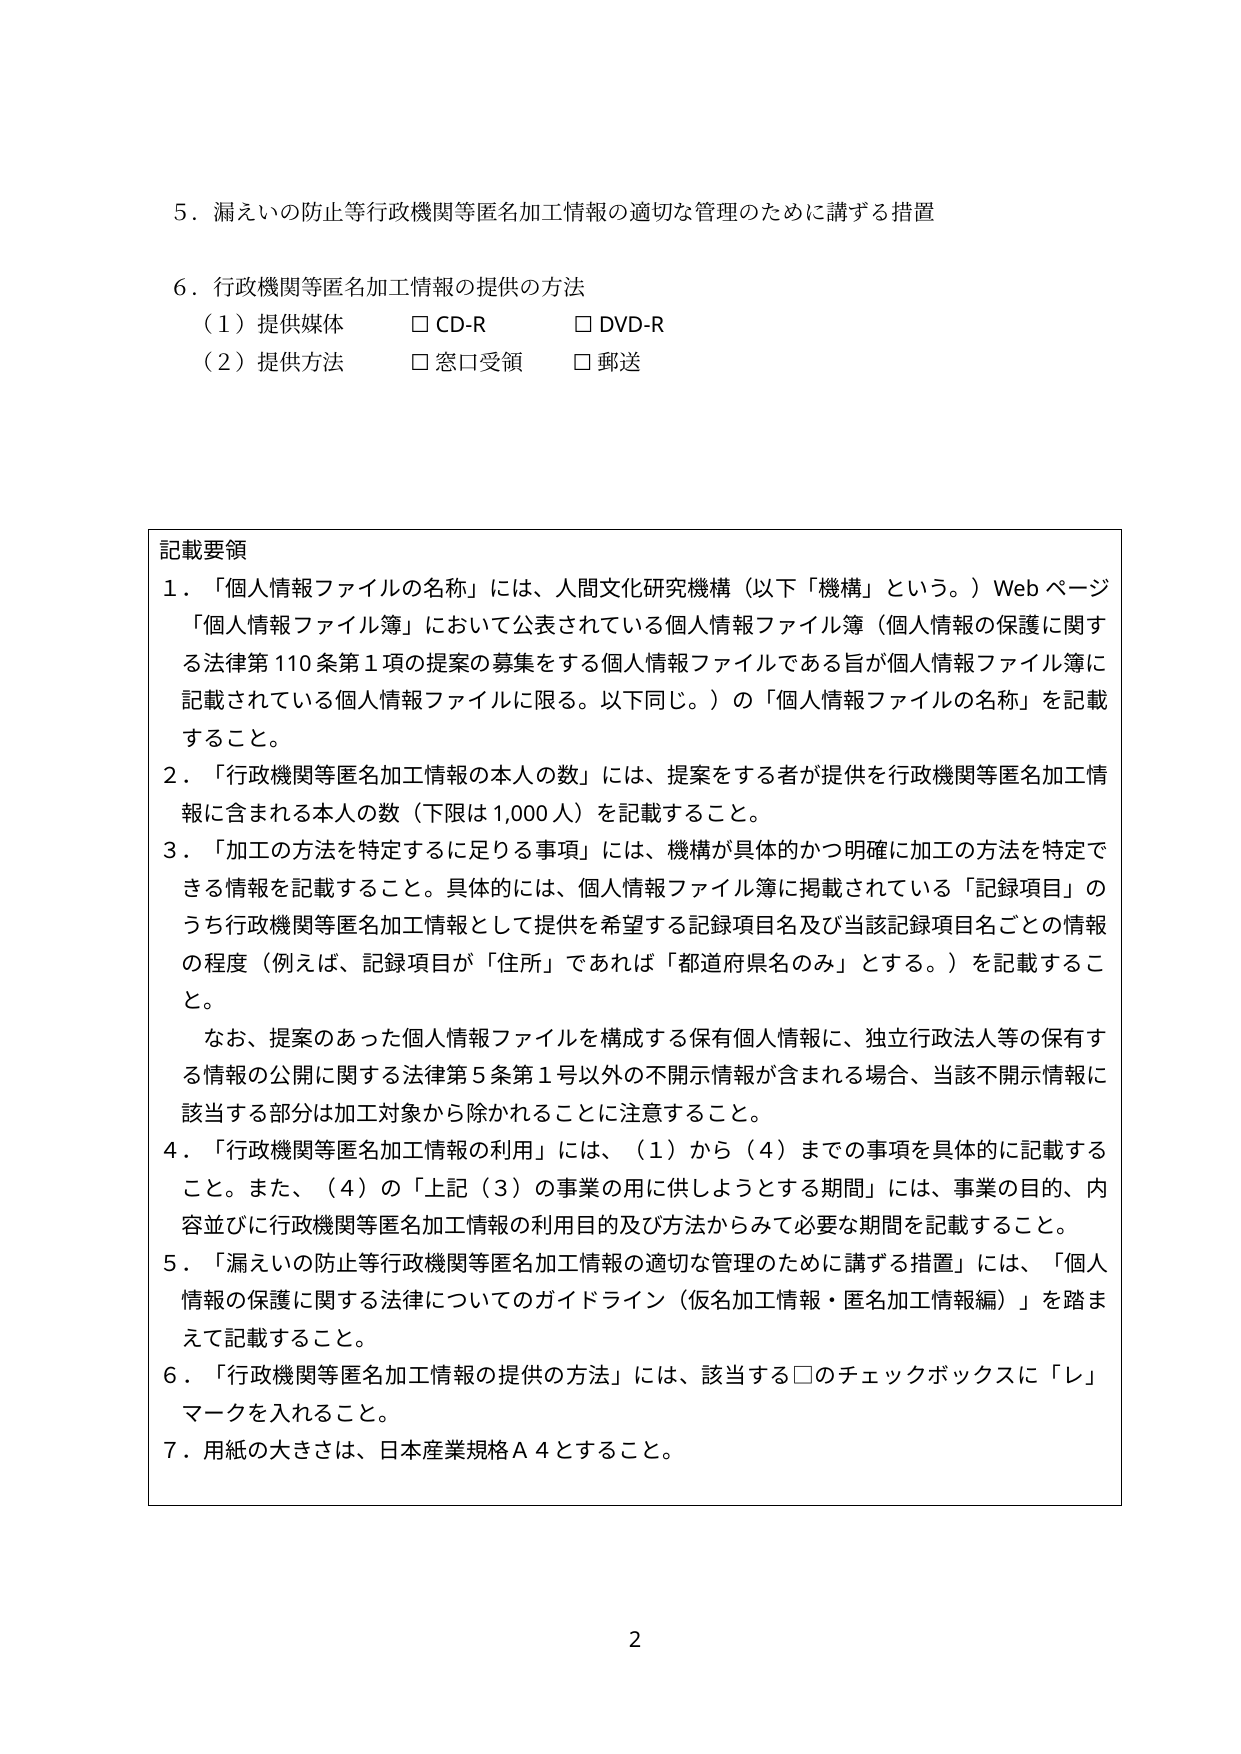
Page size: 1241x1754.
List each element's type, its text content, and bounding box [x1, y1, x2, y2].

text ６．行政機関等匿名加工情報の提供の方法 [148, 267, 1122, 304]
text ５．漏えいの防止等行政機関等匿名加工情報の適切な管理のために講ずる措置 [148, 192, 1122, 229]
table_header 記載要領 １．「個人情報ファイルの名称」には、人間文化研究機構（以下「機構」という。）Web ページ「個人情報ファイル簿」において公表されている個人情報ファイル簿（個人情報の保護に関する法律第110条第１項の提案の募集をする個人情報ファイルである旨が個人情報ファイル簿に記載されている個人情報ファイルに限る。以下同じ。）の「個人情報ファイルの名称」を記載すること。 ２．「行政機関等匿名加工情報の本人の数」には、提案をする者が提供を行政機関等匿名加工情報に含まれる本人の数（下限は1,000人）を記載すること。 ３．「加工の方法を特定するに足りる事項」には、機構が具体的かつ明確に加工の方法を特定できる情報を記載すること。具体的には、個人情報ファイル簿に掲載されている「記録項目」のうち行政機関等匿名加工情報として提供を希望する記録項目名及び当該記録項目名ごとの情報の程度（例えば、記録項目が「住所」であれば「都道府県名のみ」とする。）を記載すること。 なお、提案のあった個人情報ファイルを構成する保有個人情報に、独立行政法人等の保有する情報の公開に関する法律第５条第１号以外の不開示情報が含まれる場合、当該不開示情報に該当する部分は加工対象から除かれることに注意すること。 ４．「行政機関等匿名加工情報の利用」には、（１）から（４）までの事項を具体的に記載すること。また、（４）の「上記（３）の事業の用に供しようとする期間」には、事業の目的、内容並びに行政機関等匿名加工情報の利用目的及び方法からみて必要な期間を記載すること。 ５．「漏えいの防止等行政機関等匿名加工情報の適切な管理のために講ずる措置」には、「個人情報の保護に関する法律についてのガイドライン（仮名加工情報・匿名加工情報編）」を踏まえて記載すること。 ６．「行政機関等匿名加工情報の提供の方法」には、該当する□のチェックボックスに「レ」マークを入れること。 ７．用紙の大きさは、日本産業規格Ａ４とすること。 [149, 530, 1121, 1505]
text （２）提供方法 ☐ 窓口受領 ☐ 郵送 [148, 342, 1122, 379]
text （１）提供媒体 ☐ CD-R ☐ DVD-R [148, 304, 1122, 342]
